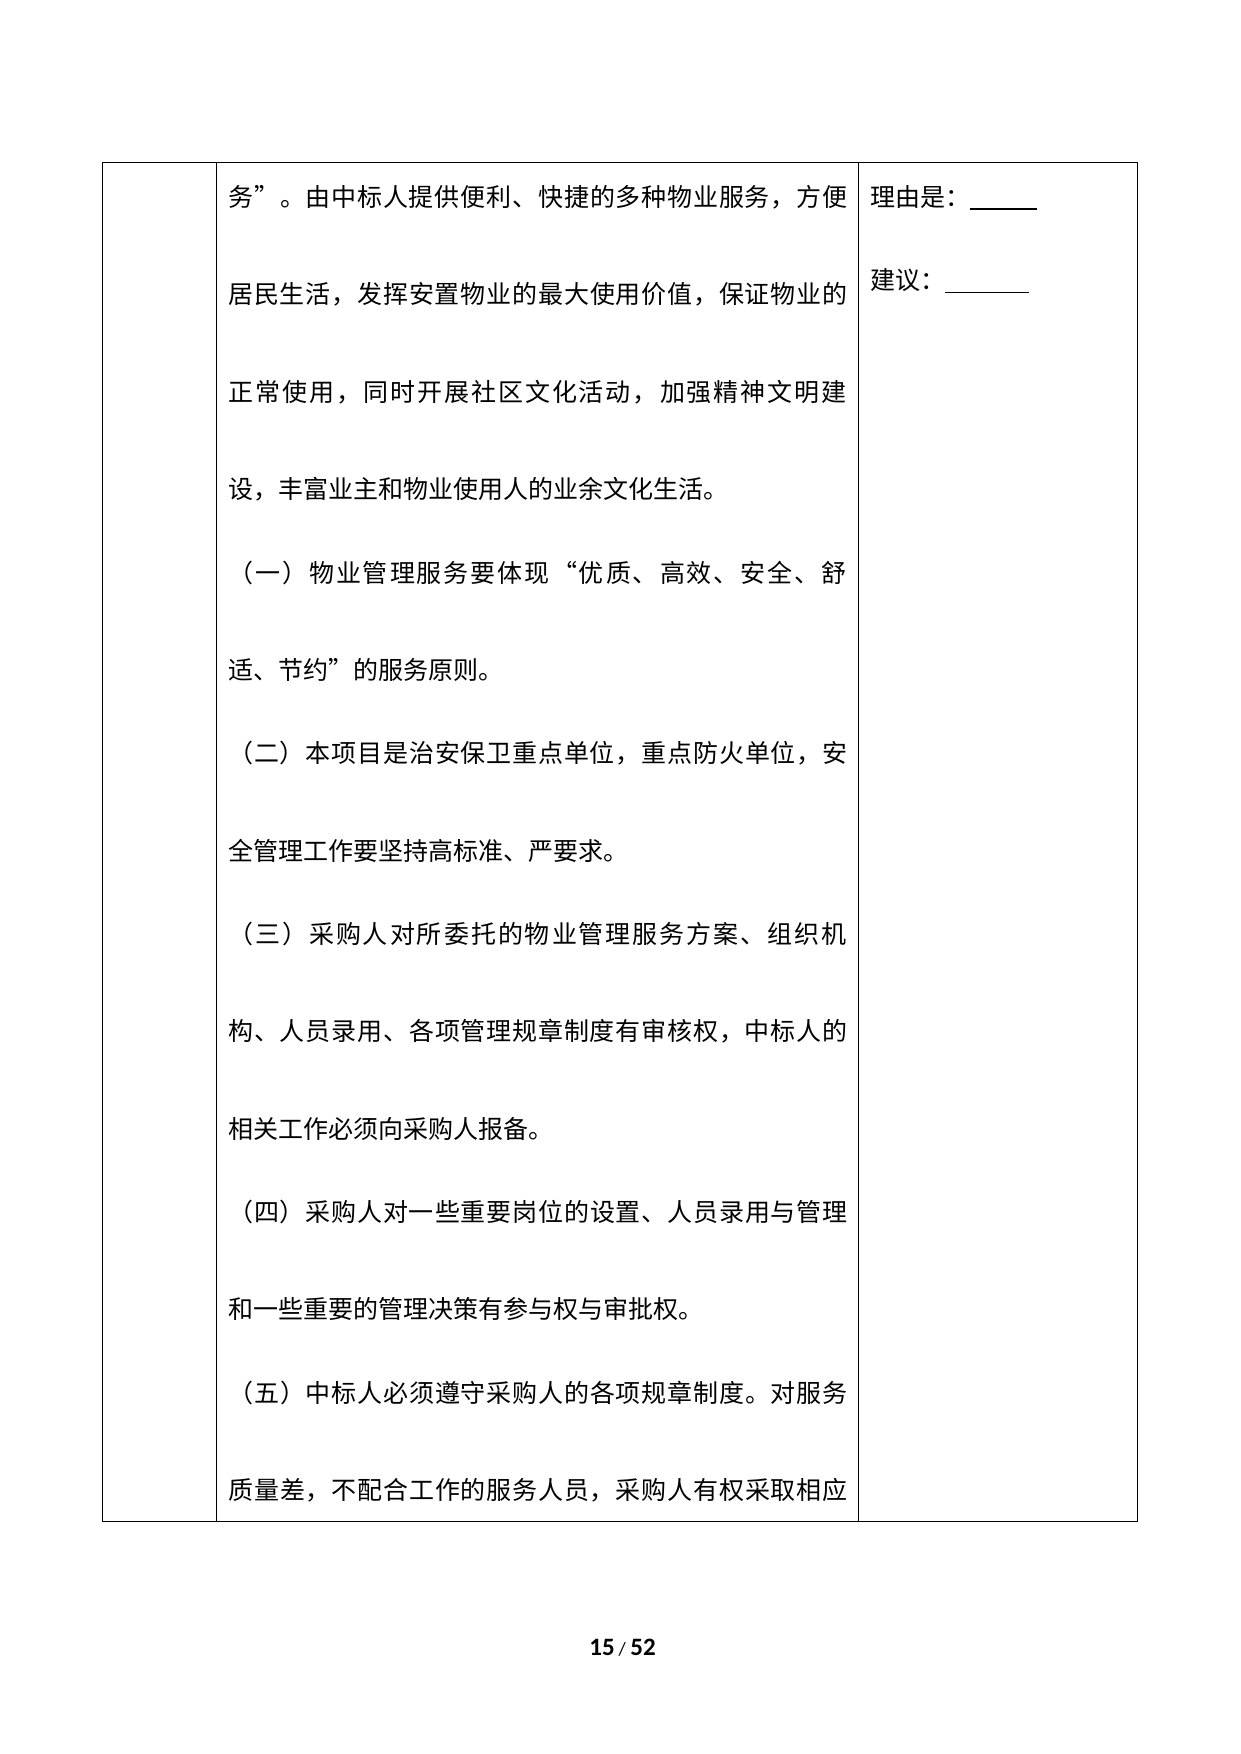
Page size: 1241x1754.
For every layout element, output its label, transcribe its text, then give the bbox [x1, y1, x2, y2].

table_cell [859, 163, 1137, 1521]
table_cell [217, 163, 858, 1521]
table_cell 6 [103, 163, 216, 1521]
